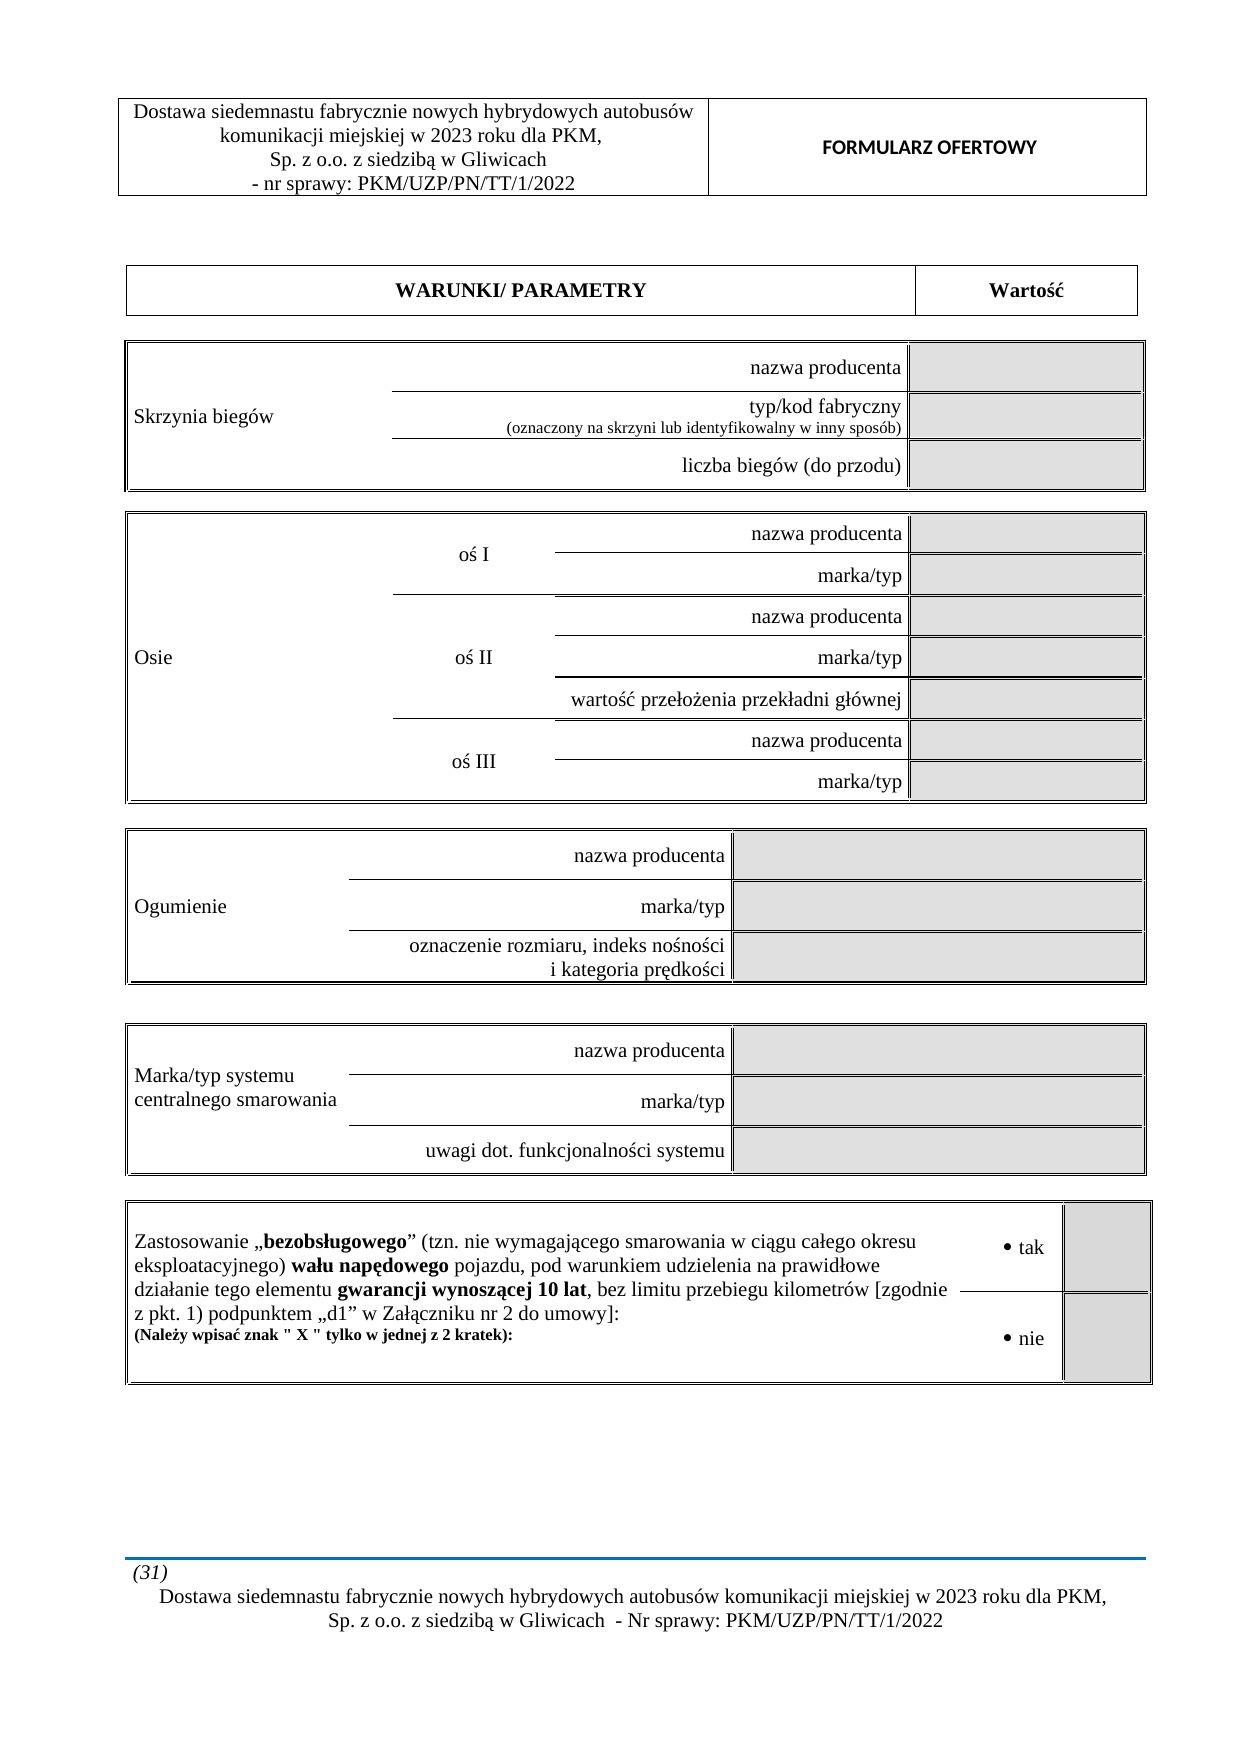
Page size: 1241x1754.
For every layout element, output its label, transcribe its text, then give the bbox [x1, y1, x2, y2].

table_cell [911, 594, 1144, 635]
table_cell liczba biegów (do przodu) [392, 439, 908, 489]
table_header nazwa producenta [555, 514, 909, 552]
table_header Zastosowanie „bezobsługowego” (tzn. nie wymagającego smarowania w ciągu całego okresu eksploatacyjnego) wału napędowego pojazdu, pod warunkiem udzielenia na prawidłowe działanie tego elementu gwarancji wynoszącej 10 lat, bez limitu przebiegu kilometrów [zgodnie z pkt. 1) podpunktem „d1” w Załączniku nr 2 do umowy]: (Należy wpisać znak " X " tylko w jednej z 2 kratek): [128, 1203, 960, 1382]
table_header [909, 343, 1143, 391]
table_cell wartość przełożenia przekładni głównej [555, 678, 908, 718]
table_header Osie [128, 514, 393, 800]
table_header oś I [393, 514, 555, 594]
table_header nazwa producenta [392, 343, 908, 391]
table_cell marka/typ [555, 760, 909, 800]
table_cell [909, 391, 1145, 437]
table_cell [1063, 1291, 1152, 1382]
table_cell [911, 718, 1144, 759]
table_header nazwa producenta [349, 1026, 732, 1074]
table_header WARUNKI/ PARAMETRY [127, 266, 915, 315]
table_cell [909, 552, 1146, 594]
table_header tak [960, 1203, 1063, 1291]
table_header Ogumienie [128, 831, 348, 981]
table_header nazwa producenta [349, 831, 732, 879]
table_cell [909, 759, 1146, 800]
table_header Marka/typ systemu centralnego smarowania [128, 1026, 348, 1173]
table_cell nazwa producenta [555, 597, 908, 635]
table_header [909, 514, 1144, 552]
table_cell nie [960, 1292, 1063, 1382]
table_header Wartość [916, 266, 1137, 315]
table_cell nazwa producenta [555, 721, 908, 759]
table_header Skrzynia biegów [128, 343, 392, 489]
table_cell typ/kod fabryczny (oznaczony na skrzyni lub identyfikowalny w inny sposób) [392, 392, 907, 437]
table_header [1063, 1203, 1150, 1291]
table_header [732, 831, 1144, 879]
table_cell uwagi dot. funkcjonalności systemu [349, 1126, 732, 1173]
table_cell oznaczenie rozmiaru, indeks nośności i kategoria prędkości [349, 931, 732, 981]
table_cell [909, 635, 1146, 676]
table_cell [911, 676, 1144, 718]
table_cell oś III [393, 719, 555, 800]
table_cell oś II [393, 595, 555, 718]
table_cell marka/typ [349, 880, 731, 930]
table_cell [732, 930, 1146, 981]
table_cell [734, 1074, 1144, 1125]
table_cell marka/typ [349, 1075, 731, 1125]
table_cell [909, 438, 1143, 489]
table_cell [732, 1125, 1146, 1173]
table_cell marka/typ [555, 553, 908, 594]
table_header [732, 1026, 1144, 1074]
table_cell [732, 879, 1146, 930]
table_cell marka/typ [555, 636, 908, 676]
